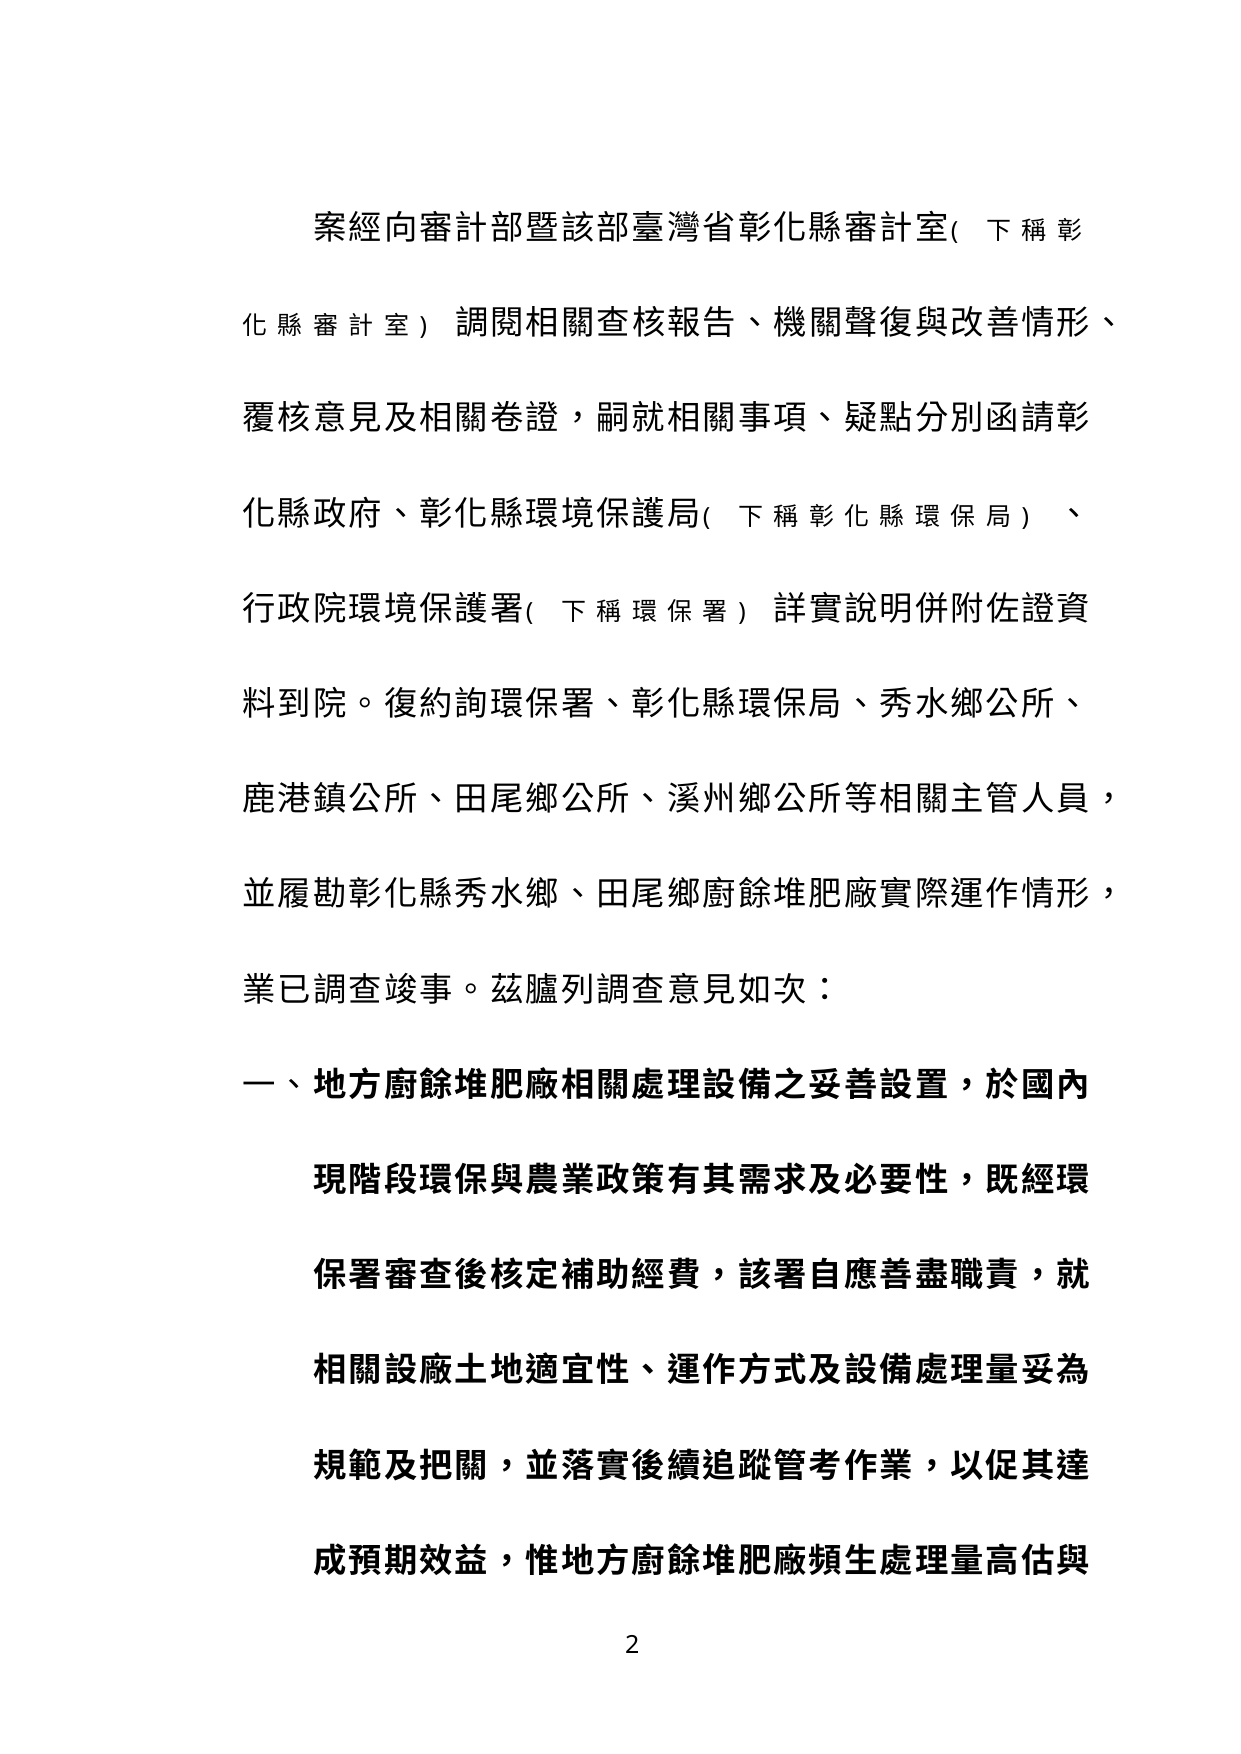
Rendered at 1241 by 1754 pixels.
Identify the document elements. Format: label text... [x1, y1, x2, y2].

text 案經向審計部暨該部臺灣省彰化縣審計室(下稱彰化縣審計室)調閱相關查核報告、機關聲復與改善情形、覆核意見及相關卷證，嗣就相關事項、疑點分別函請彰化縣政府、彰化縣環境保護局(下稱彰化縣環保局)、行政院環境保護署(下稱環保署)詳實說明併附佐證資料到院。復約詢環保署、彰化縣環保局、秀水鄉公所、鹿港鎮公所、田尾鄉公所、溪州鄉公所等相關主管人員，並履勘彰化縣秀水鄉、田尾鄉廚餘堆肥廠實際運作情形，業已調查竣事。茲臚列調查意見如次： [242, 177, 1092, 1034]
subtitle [208, 1034, 1092, 1605]
